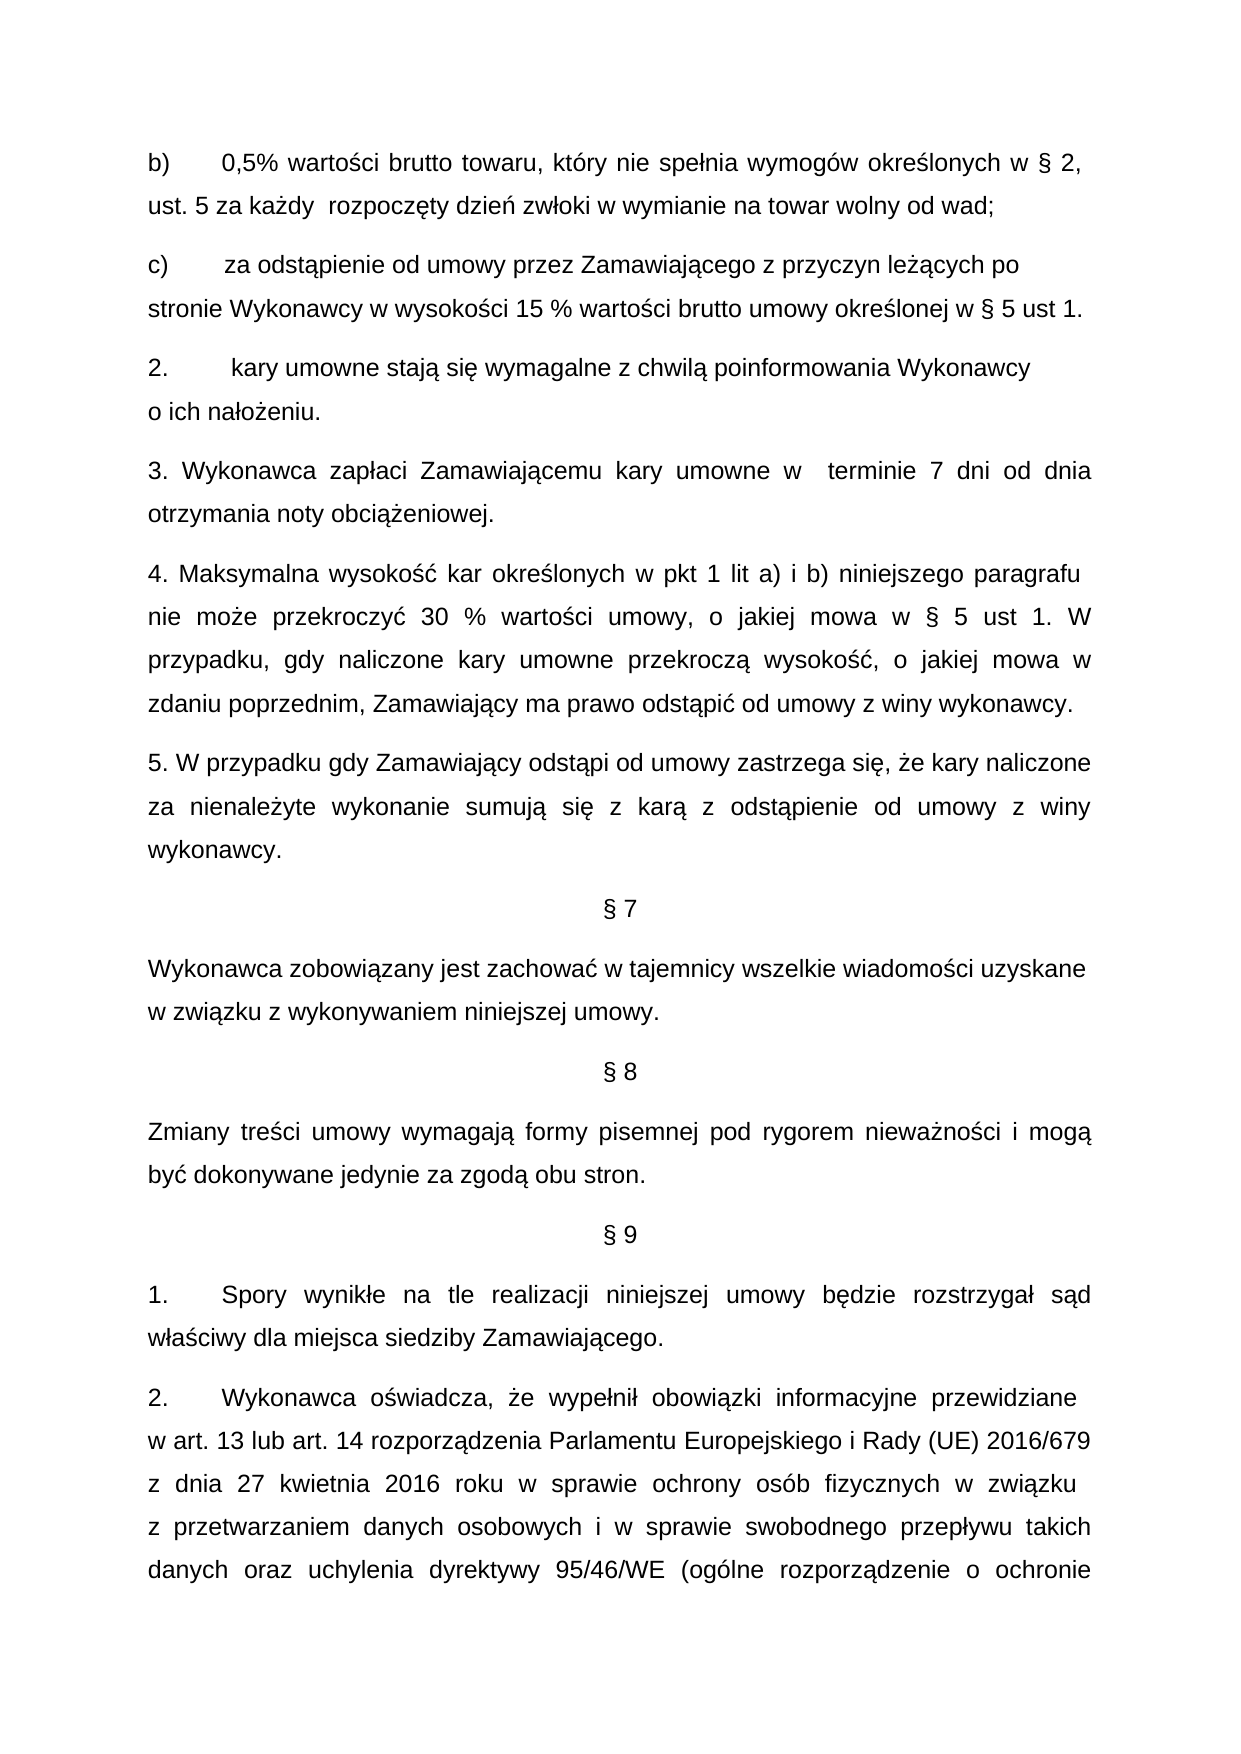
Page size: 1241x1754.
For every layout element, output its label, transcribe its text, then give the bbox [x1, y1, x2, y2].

text 3. Wykonawca zapłaci Zamawiającemu kary umowne w terminie 7 dni od dnia otrzymania noty obciążeniowej. [148, 456, 1093, 528]
text c) za odstąpienie od umowy przez Zamawiającego z przyczyn leżących po stronie Wykonawcy w wysokości 15 % wartości brutto umowy określonej w § 5 ust 1. [148, 251, 1093, 322]
text b) 0,5% wartości brutto towaru, który nie spełnia wymogów określonych w § 2, ust. 5 za każdy rozpoczęty dzień zwłoki w wymianie na towar wolny od wad; [148, 148, 1093, 219]
text 4. Maksymalna wysokość kar określonych w pkt 1 lit a) i b) niniejszego paragrafu nie może przekroczyć 30 % wartości umowy, o jakiej mowa w § 5 ust 1. W przypadku, gdy naliczone kary umowne przekroczą wysokość, o jakiej mowa w zdaniu poprzednim, Zamawiający ma prawo odstąpić od umowy z winy wykonawcy. [148, 559, 1093, 717]
text § 7 [148, 894, 1093, 923]
text 1. Spory wynikłe na tle realizacji niniejszej umowy będzie rozstrzygał sąd właściwy dla miejsca siedziby Zamawiającego. [148, 1280, 1093, 1352]
text Zmiany treści umowy wymagają formy pisemnej pod rygorem nieważności i mogą być dokonywane jedynie za zgodą obu stron. [148, 1117, 1093, 1189]
text § 9 [148, 1220, 1093, 1249]
text Wykonawca zobowiązany jest zachować w tajemnicy wszelkie wiadomości uzyskane w związku z wykonywaniem niniejszej umowy. [148, 954, 1093, 1026]
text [148, 1383, 1093, 1584]
text 2. kary umowne stają się wymagalne z chwilą poinformowania Wykonawcy o ich nałożeniu. [148, 353, 1093, 425]
text § 8 [148, 1057, 1093, 1086]
text 5. W przypadku gdy Zamawiający odstąpi od umowy zastrzega się, że kary naliczone za nienależyte wykonanie sumują się z karą z odstąpienie od umowy z winy wykonawcy. [148, 748, 1093, 863]
